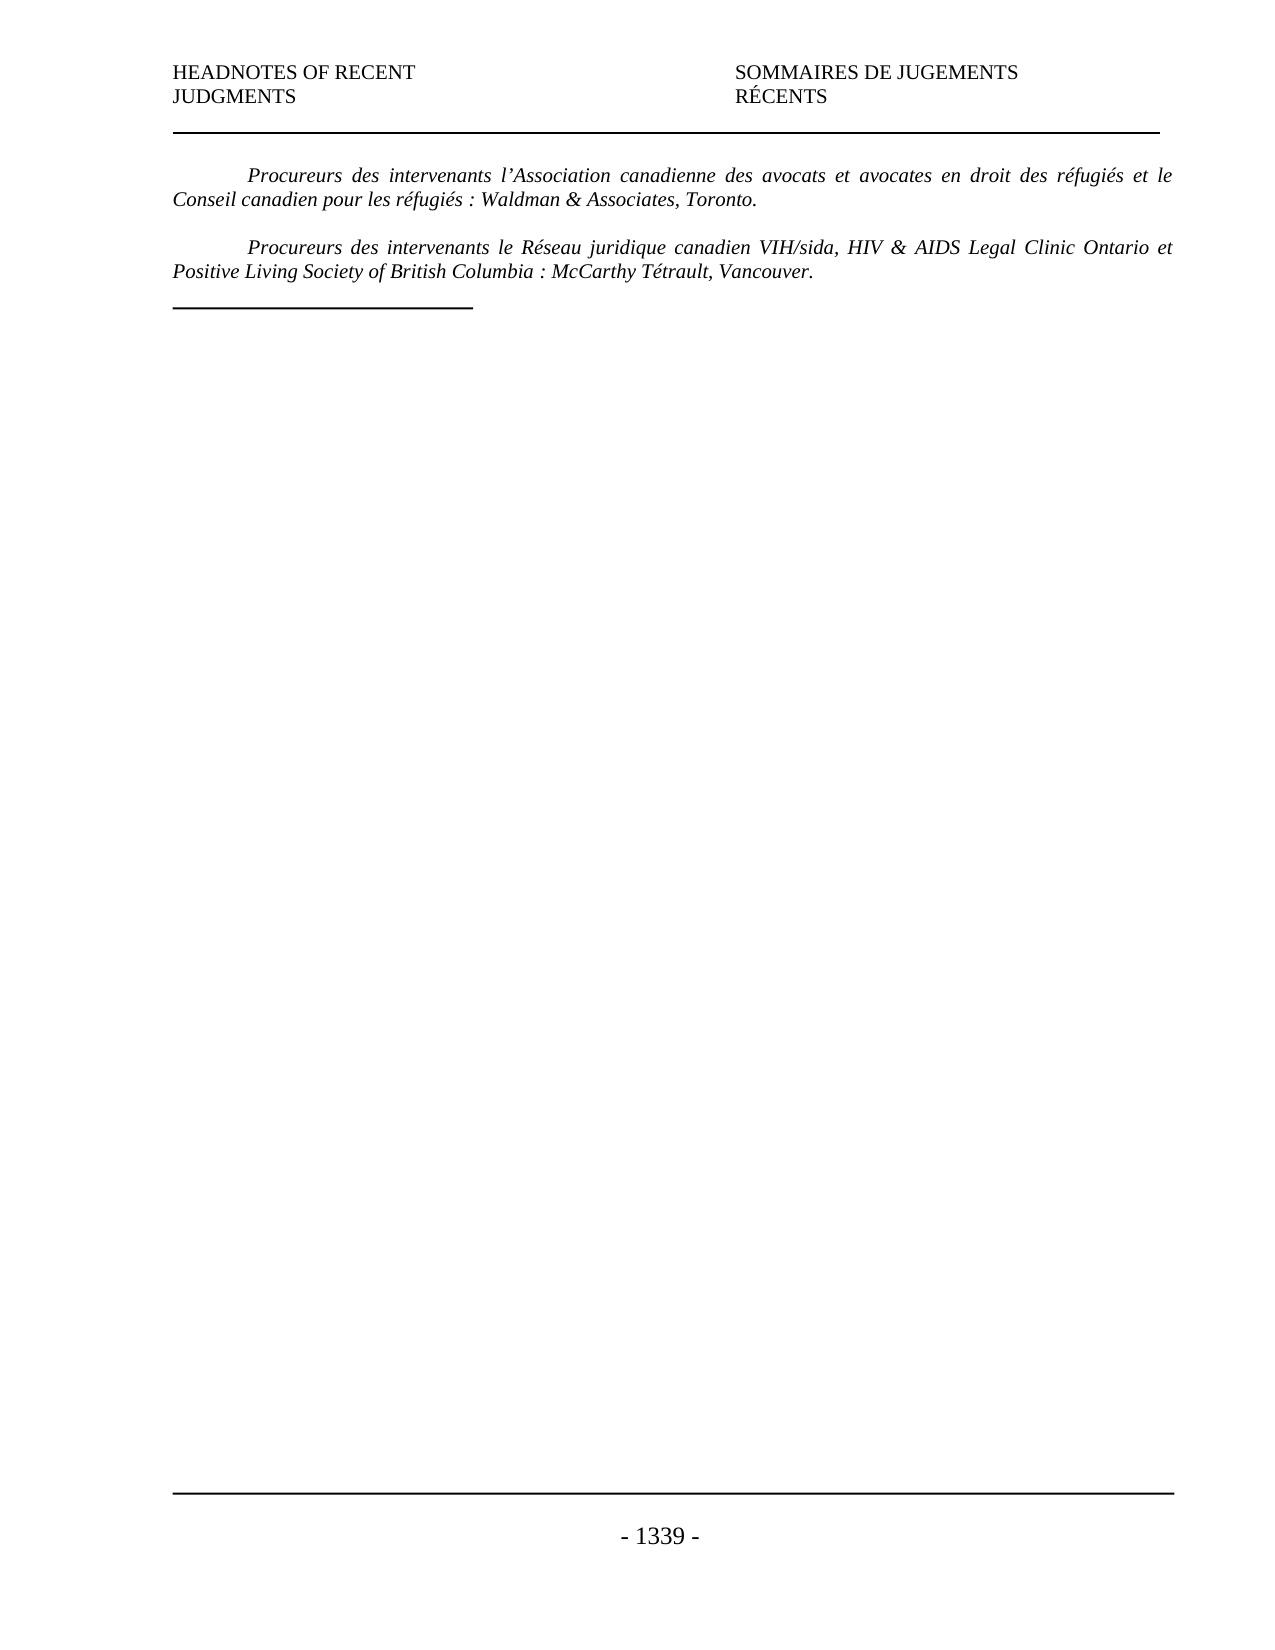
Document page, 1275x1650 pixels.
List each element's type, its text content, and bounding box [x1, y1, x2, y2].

text Procureurs des intervenants le Réseau juridique canadien VIH/sida, HIV & AIDS Legal Clinic Ontario et Positive Living Society of British Columbia : McCarthy Tétrault, Vancouver. [172, 235, 1174, 283]
text Procureurs des intervenants l’Association canadienne des avocats et avocates en droit des réfugiés et le Conseil canadien pour les réfugiés : Waldman & Associates, Toronto. [172, 163, 1174, 211]
